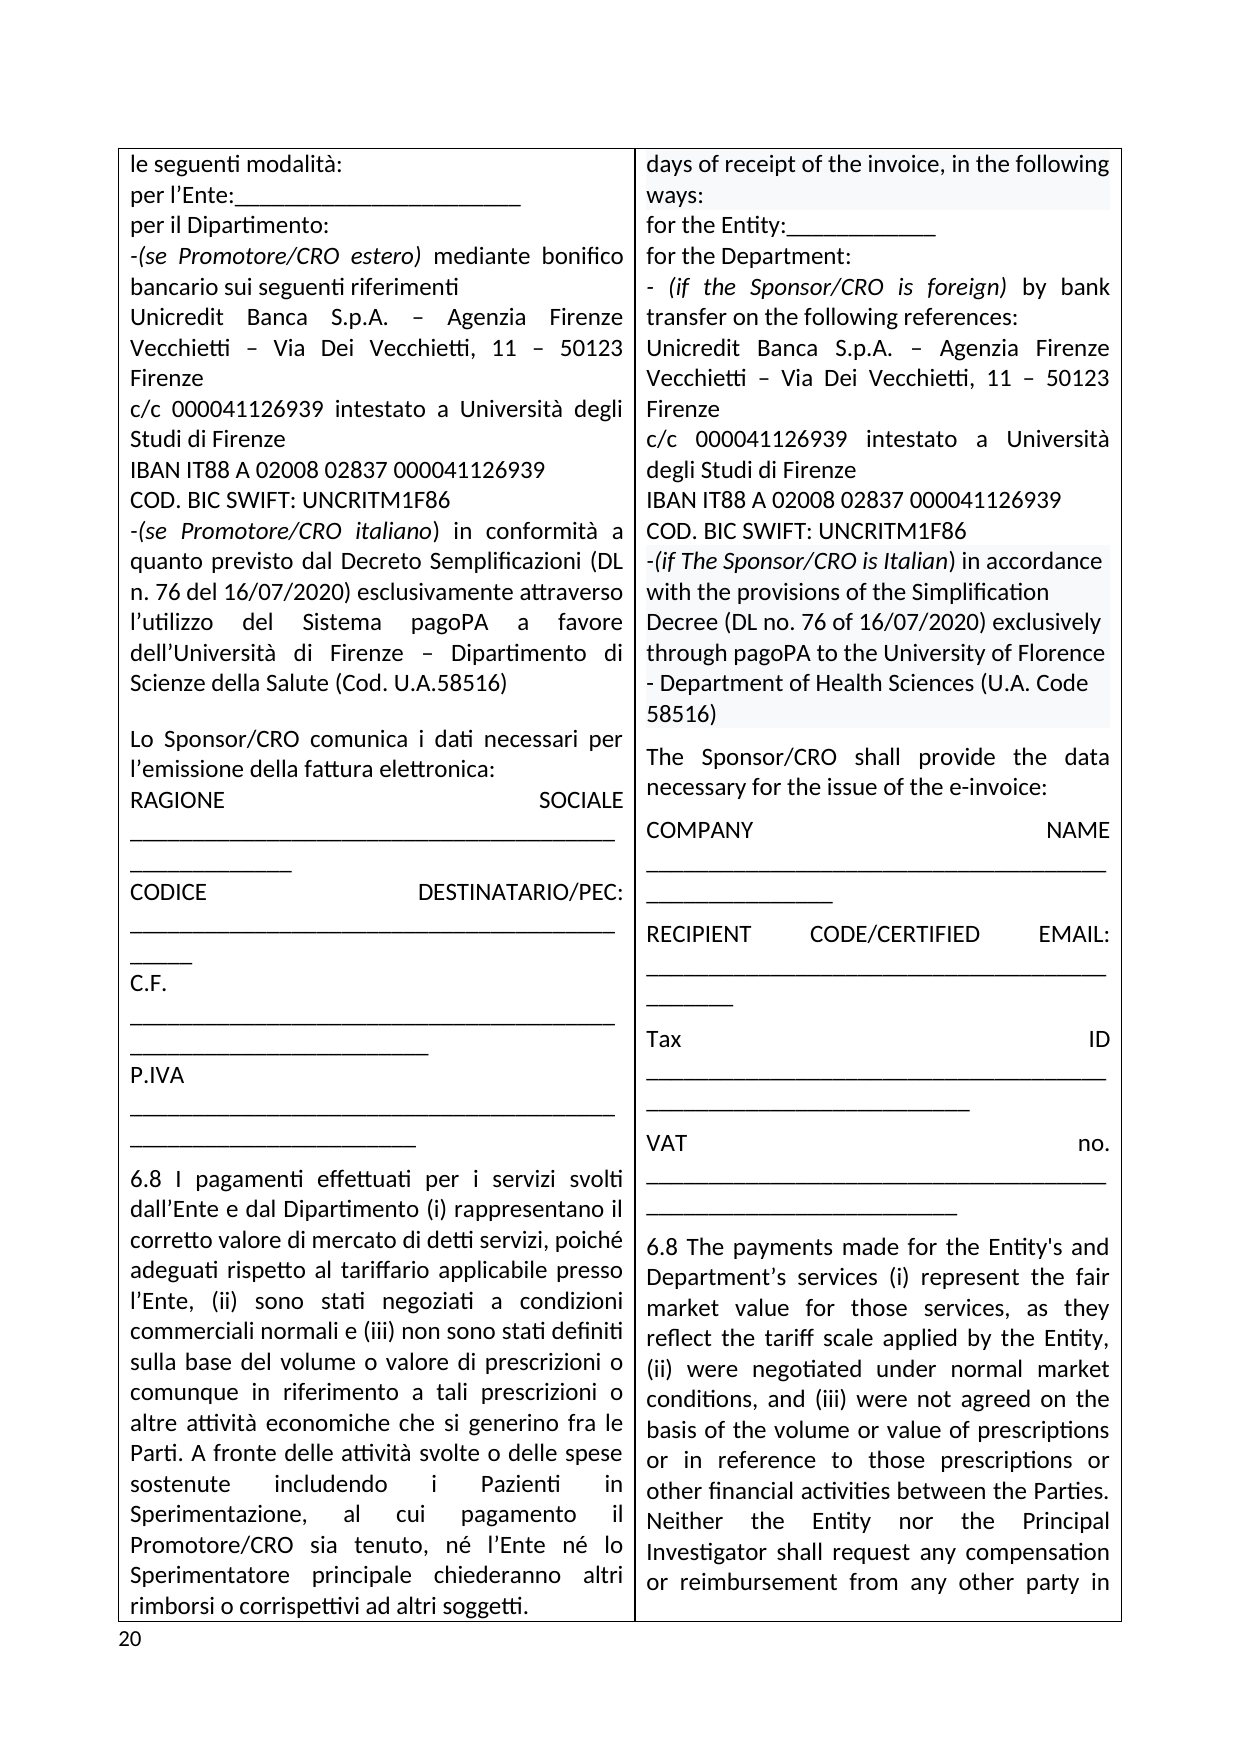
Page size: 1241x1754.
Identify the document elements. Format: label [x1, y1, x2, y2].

table_cell [636, 149, 1121, 1621]
table_cell [119, 149, 634, 1621]
